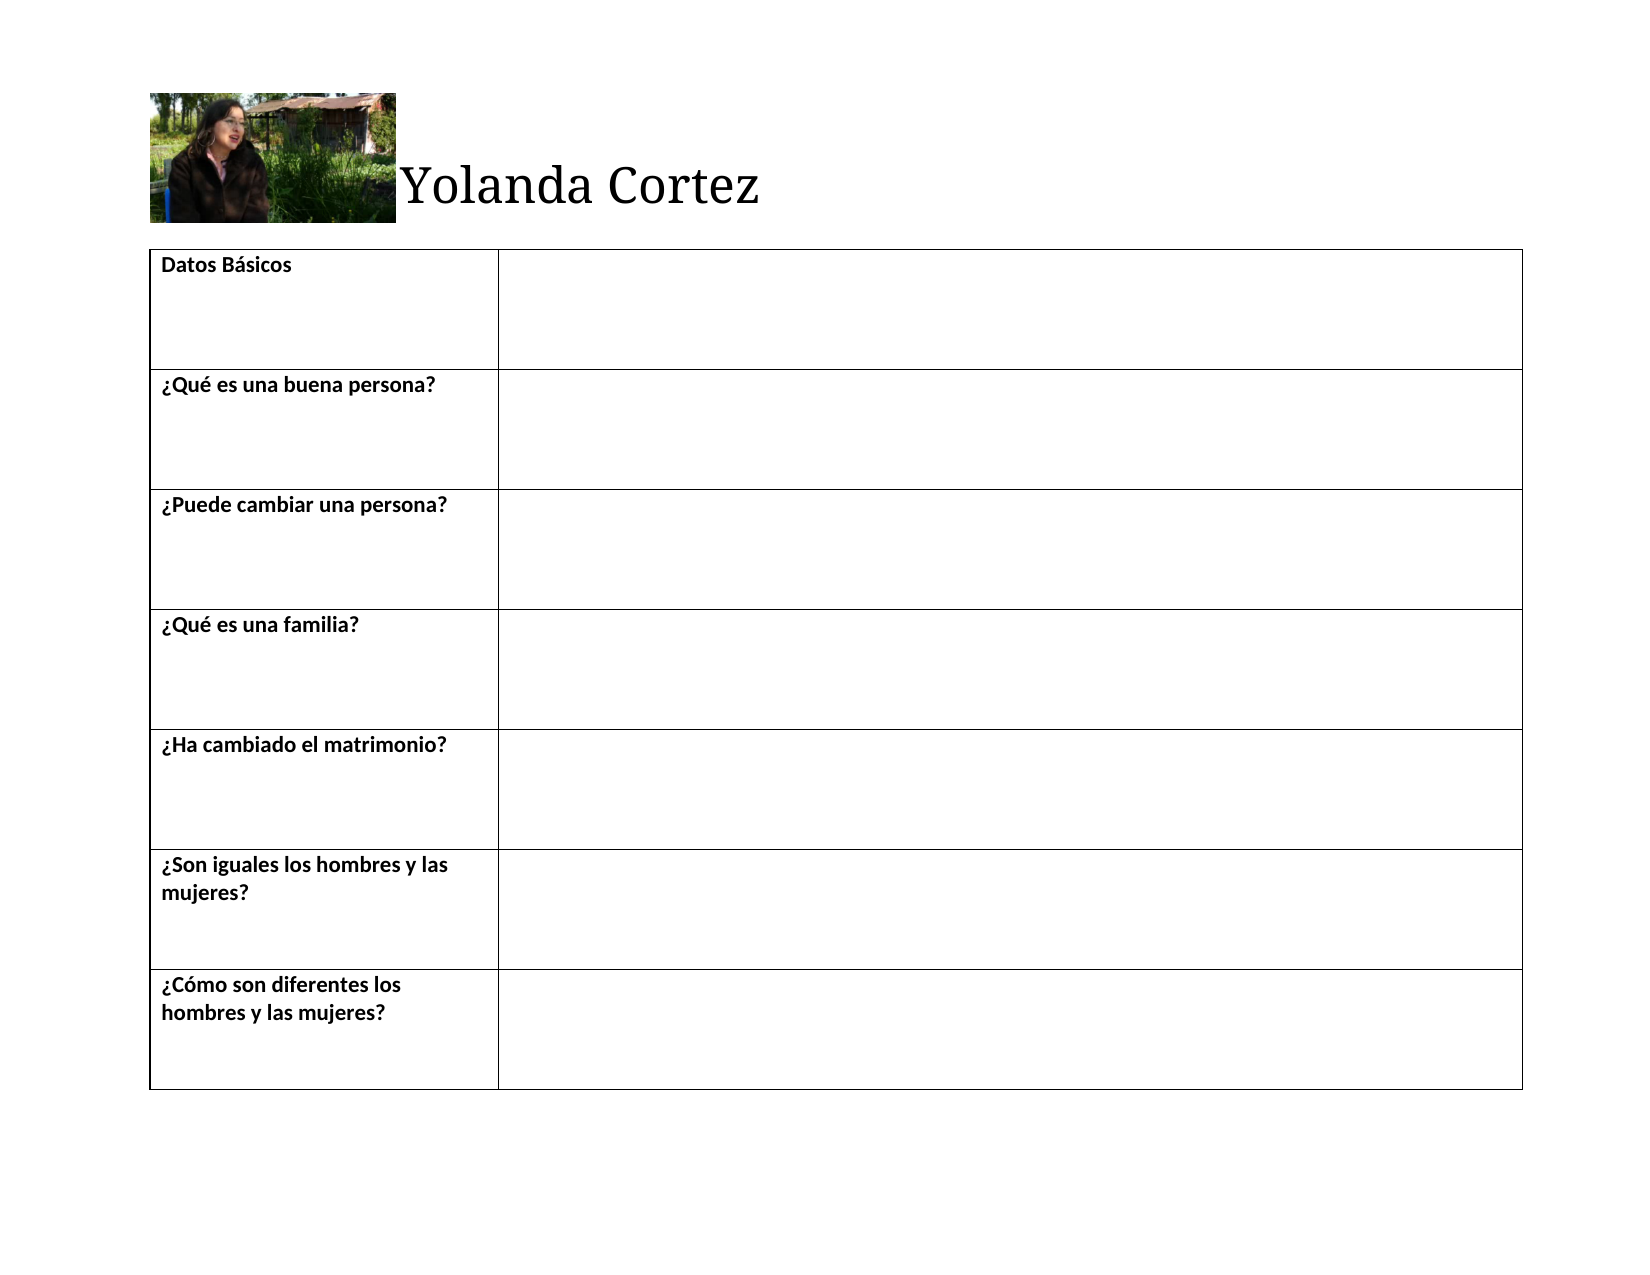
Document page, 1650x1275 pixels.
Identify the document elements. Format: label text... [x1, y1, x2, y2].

table_cell ¿Puede cambiar una persona? [151, 490, 498, 609]
table_cell [499, 490, 1522, 609]
table_cell [499, 850, 1522, 969]
table_cell ¿Son iguales los hombres y las mujeres? [151, 850, 498, 969]
picture [150, 218, 396, 223]
table_cell [499, 610, 1522, 729]
text Yolanda Cortez [150, 150, 1500, 218]
table_cell ¿Cómo son diferentes los hombres y las mujeres? [151, 970, 498, 1089]
table_cell [499, 370, 1522, 489]
table_cell ¿Qué es una familia? [151, 610, 498, 729]
table_cell ¿Qué es una buena persona? [151, 370, 498, 489]
table_header Datos Básicos [151, 250, 498, 369]
picture [150, 93, 396, 150]
table_header [499, 250, 1522, 369]
table_cell [499, 970, 1522, 1089]
table_cell [499, 730, 1522, 849]
table_cell ¿Ha cambiado el matrimonio? [151, 730, 498, 849]
